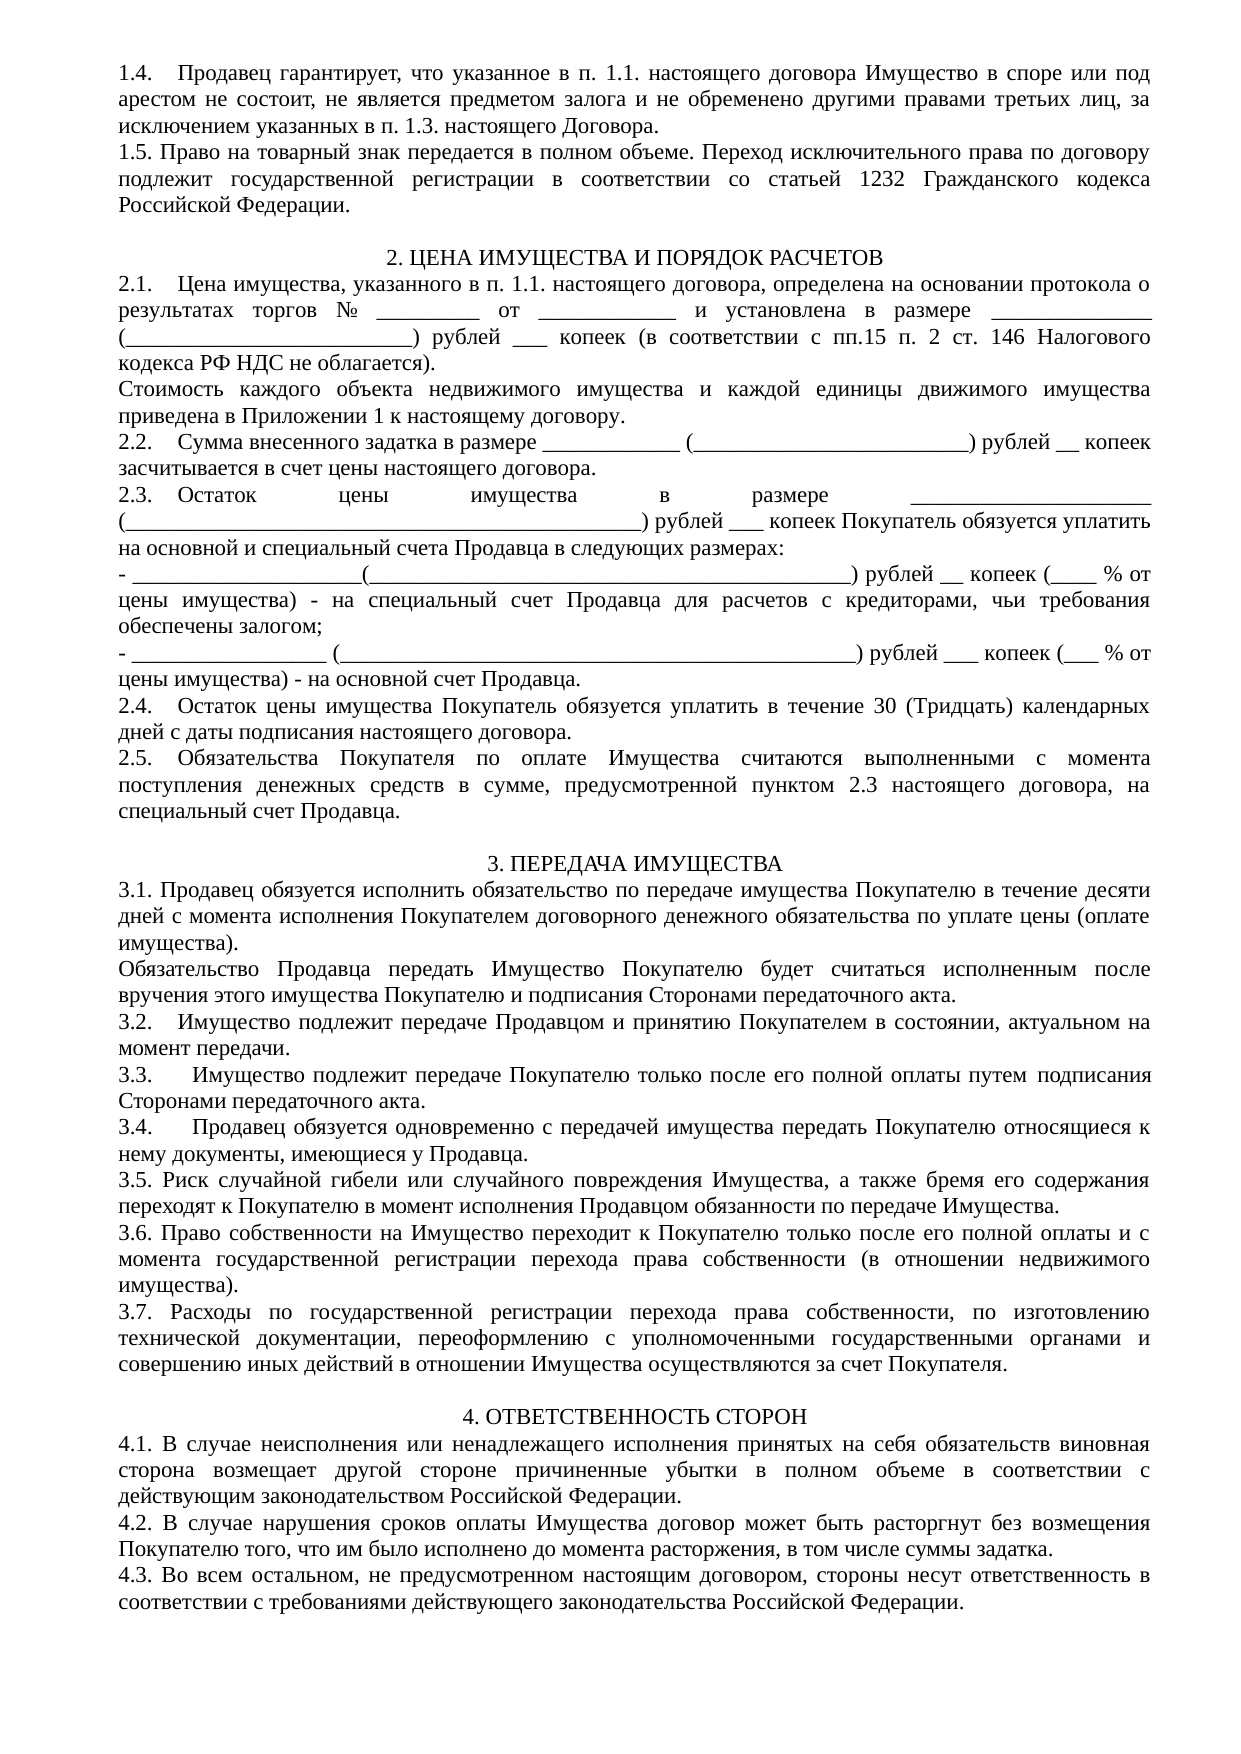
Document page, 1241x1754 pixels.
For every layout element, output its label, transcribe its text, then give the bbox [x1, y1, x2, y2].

text Стоимость каждого объекта недвижимого имущества и каждой единицы движимого имущества приведена в Приложении 1 к настоящему договору. [118, 375, 1152, 428]
text Обязательство Продавца передать Имущество Покупателю будет считаться исполненным после вручения этого имущества Покупателю и подписания Сторонами передаточного акта. [118, 955, 1152, 1008]
text 3.5. Риск случайной гибели или случайного повреждения Имущества, а также бремя его содержания переходят к Покупателю в момент исполнения Продавцом обязанности по передаче Имущества. [118, 1166, 1152, 1219]
text - _________________ (_____________________________________________) рублей ___ копеек (___ % от цены имущества) - на основной счет Продавца. [118, 639, 1152, 692]
text 4.1. В случае неисполнения или ненадлежащего исполнения принятых на себя обязательств виновная сторона возмещает другой стороне причиненные убытки в полном объеме в соответствии с действующим законодательством Российской Федерации. [118, 1429, 1152, 1509]
text 2.2. Сумма внесенного задатка в размере ____________ (________________________) рублей __ копеек засчитывается в счет цены настоящего договора. [118, 428, 1152, 481]
text 4.2. В случае нарушения сроков оплаты Имущества договор может быть расторгнут без возмещения Покупателю того, что им было исполнено до момента расторжения, в том числе суммы задатка. [118, 1509, 1152, 1561]
text 3.3. Имущество подлежит передаче Покупателю только после его полной оплаты путем подписания Сторонами передаточного акта. [118, 1061, 1152, 1113]
text 2. ЦЕНА ИМУЩЕСТВА И ПОРЯДОК РАСЧЕТОВ [118, 244, 1152, 270]
text 3.7. Расходы по государственной регистрации перехода права собственности, по изготовлению технической документации, переоформлению с уполномоченными государственными органами и совершению иных действий в отношении Имущества осуществляются за счет Покупателя. [118, 1298, 1152, 1377]
text 1.5. Право на товарный знак передается в полном объеме. Переход исключительного права по договору подлежит государственной регистрации в соответствии со статьей 1232 Гражданского кодекса Российской Федерации. [118, 138, 1152, 217]
text 1.4. Продавец гарантирует, что указанное в п. 1.1. настоящего договора Имущество в споре или под арестом не состоит, не является предметом залога и не обременено другими правами третьих лиц, за исключением указанных в п. 1.3. настоящего Договора. [118, 59, 1152, 138]
text 3. ПЕРЕДАЧА ИМУЩЕСТВА [118, 850, 1152, 876]
text 2.3. Остаток цены имущества в размере _____________________ (_____________________________________________) рублей ___ копеек Покупатель обязуется уплатить на основной и специальный счета Продавца в следующих размерах: [118, 481, 1152, 560]
text 2.1. Цена имущества, указанного в п. 1.1. настоящего договора, определена на основании протокола о результатах торгов № _________ от ____________ и установлена в размере ______________ (_________________________) рублей ___ копеек (в соответствии с пп.15 п. 2 ст. 146 Налогового кодекса РФ НДС не облагается). [118, 270, 1152, 375]
text 3.4. Продавец обязуется одновременно с передачей имущества передать Покупателю относящиеся к нему документы, имеющиеся у Продавца. [118, 1113, 1152, 1166]
text 2.5. Обязательства Покупателя по оплате Имущества считаются выполненными с момента поступления денежных средств в сумме, предусмотренной пунктом 2.3 настоящего договора, на специальный счет Продавца. [118, 744, 1152, 823]
text 3.2. Имущество подлежит передаче Продавцом и принятию Покупателем в состоянии, актуальном на момент передачи. [118, 1008, 1152, 1061]
text 4. ОТВЕТСТВЕННОСТЬ СТОРОН [118, 1403, 1152, 1429]
text 3.6. Право собственности на Имущество переходит к Покупателю только после его полной оплаты и с момента государственной регистрации перехода права собственности (в отношении недвижимого имущества). [118, 1219, 1152, 1298]
text 3.1. Продавец обязуется исполнить обязательство по передаче имущества Покупателю в течение десяти дней с момента исполнения Покупателем договорного денежного обязательства по уплате цены (оплате имущества). [118, 876, 1152, 955]
text 2.4. Остаток цены имущества Покупатель обязуется уплатить в течение 30 (Тридцать) календарных дней с даты подписания настоящего договора. [118, 692, 1152, 744]
text - ____________________(__________________________________________) рублей __ копеек (____ % от цены имущества) - на специальный счет Продавца для расчетов с кредиторами, чьи требования обеспечены залогом; [118, 560, 1152, 639]
text 4.3. Во всем остальном, не предусмотренном настоящим договором, стороны несут ответственность в соответствии с требованиями действующего законодательства Российской Федерации. [118, 1561, 1152, 1614]
